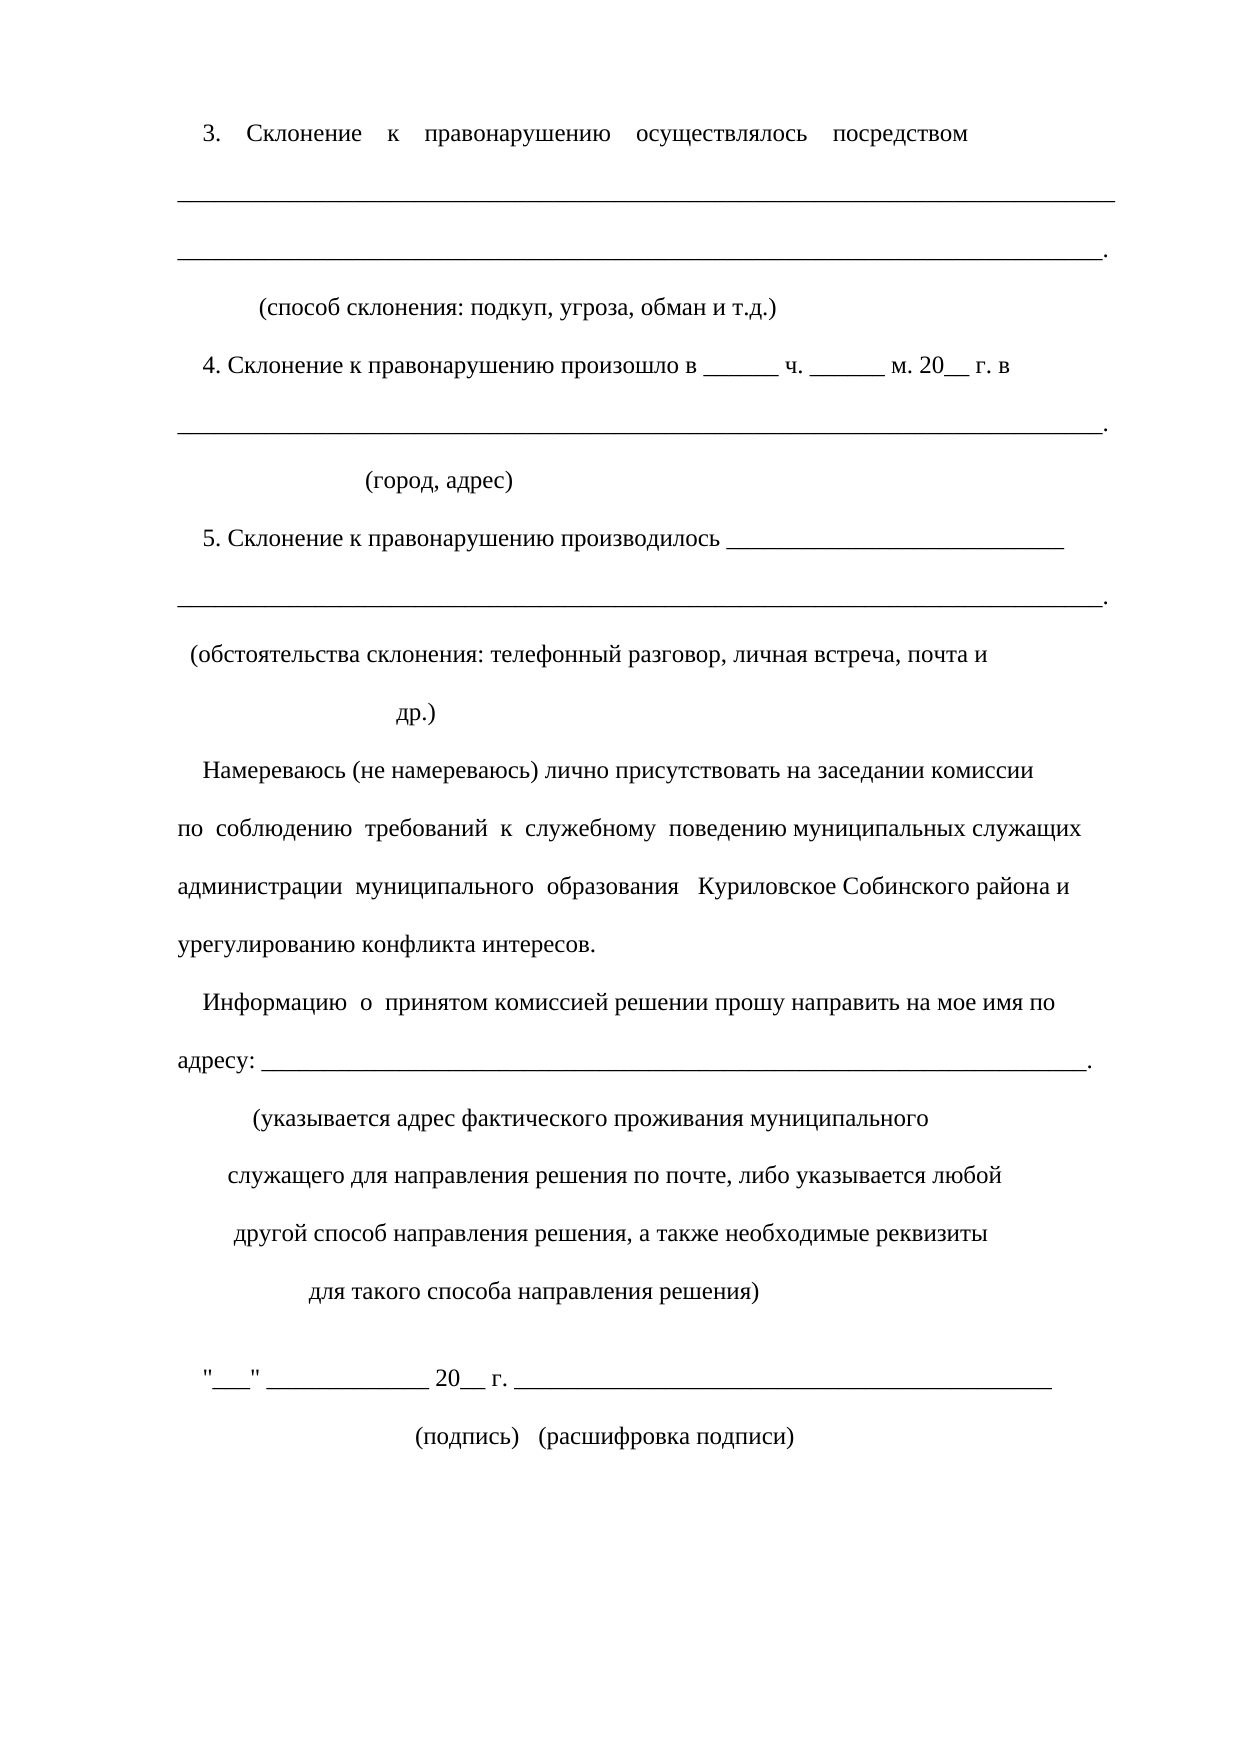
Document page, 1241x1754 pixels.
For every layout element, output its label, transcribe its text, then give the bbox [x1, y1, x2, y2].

text для такого способа направления решения) [177, 1276, 1152, 1305]
text (обстоятельства склонения: телефонный разговор, личная встреча, почта и [177, 639, 1152, 668]
text "___" _____________ 20__ г. ___________________________________________ [177, 1334, 1152, 1392]
text ___________________________________________________________________________ [177, 176, 1152, 205]
text (подпись) (расшифровка подписи) [177, 1421, 1152, 1450]
text 3. Склонение к правонарушению осуществлялось посредством [177, 118, 1152, 147]
text 4. Склонение к правонарушению произошло в ______ ч. ______ м. 20__ г. в [177, 350, 1152, 378]
text 5. Склонение к правонарушению производилось ___________________________ [177, 523, 1152, 552]
text другой способ направления решения, а также необходимые реквизиты [177, 1218, 1152, 1247]
text __________________________________________________________________________. [177, 408, 1152, 436]
text по соблюдению требований к служебному поведению муниципальных служащих [177, 813, 1152, 842]
text др.) [177, 697, 1152, 726]
text урегулированию конфликта интересов. [177, 929, 1152, 958]
text (город, адрес) [177, 466, 1152, 494]
text администрации муниципального образования Куриловское Собинского района и [177, 871, 1152, 900]
text адресу: __________________________________________________________________. [177, 1045, 1152, 1073]
text служащего для направления решения по почте, либо указывается любой [177, 1161, 1152, 1189]
text __________________________________________________________________________. [177, 581, 1152, 610]
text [177, 234, 1152, 263]
text (указывается адрес фактического проживания муниципального [177, 1103, 1152, 1131]
text Намереваюсь (не намереваюсь) лично присутствовать на заседании комиссии [177, 755, 1152, 784]
text Информацию о принятом комиссией решении прошу направить на мое имя по [177, 987, 1152, 1016]
text (способ склонения: подкуп, угроза, обман и т.д.) [177, 292, 1152, 321]
